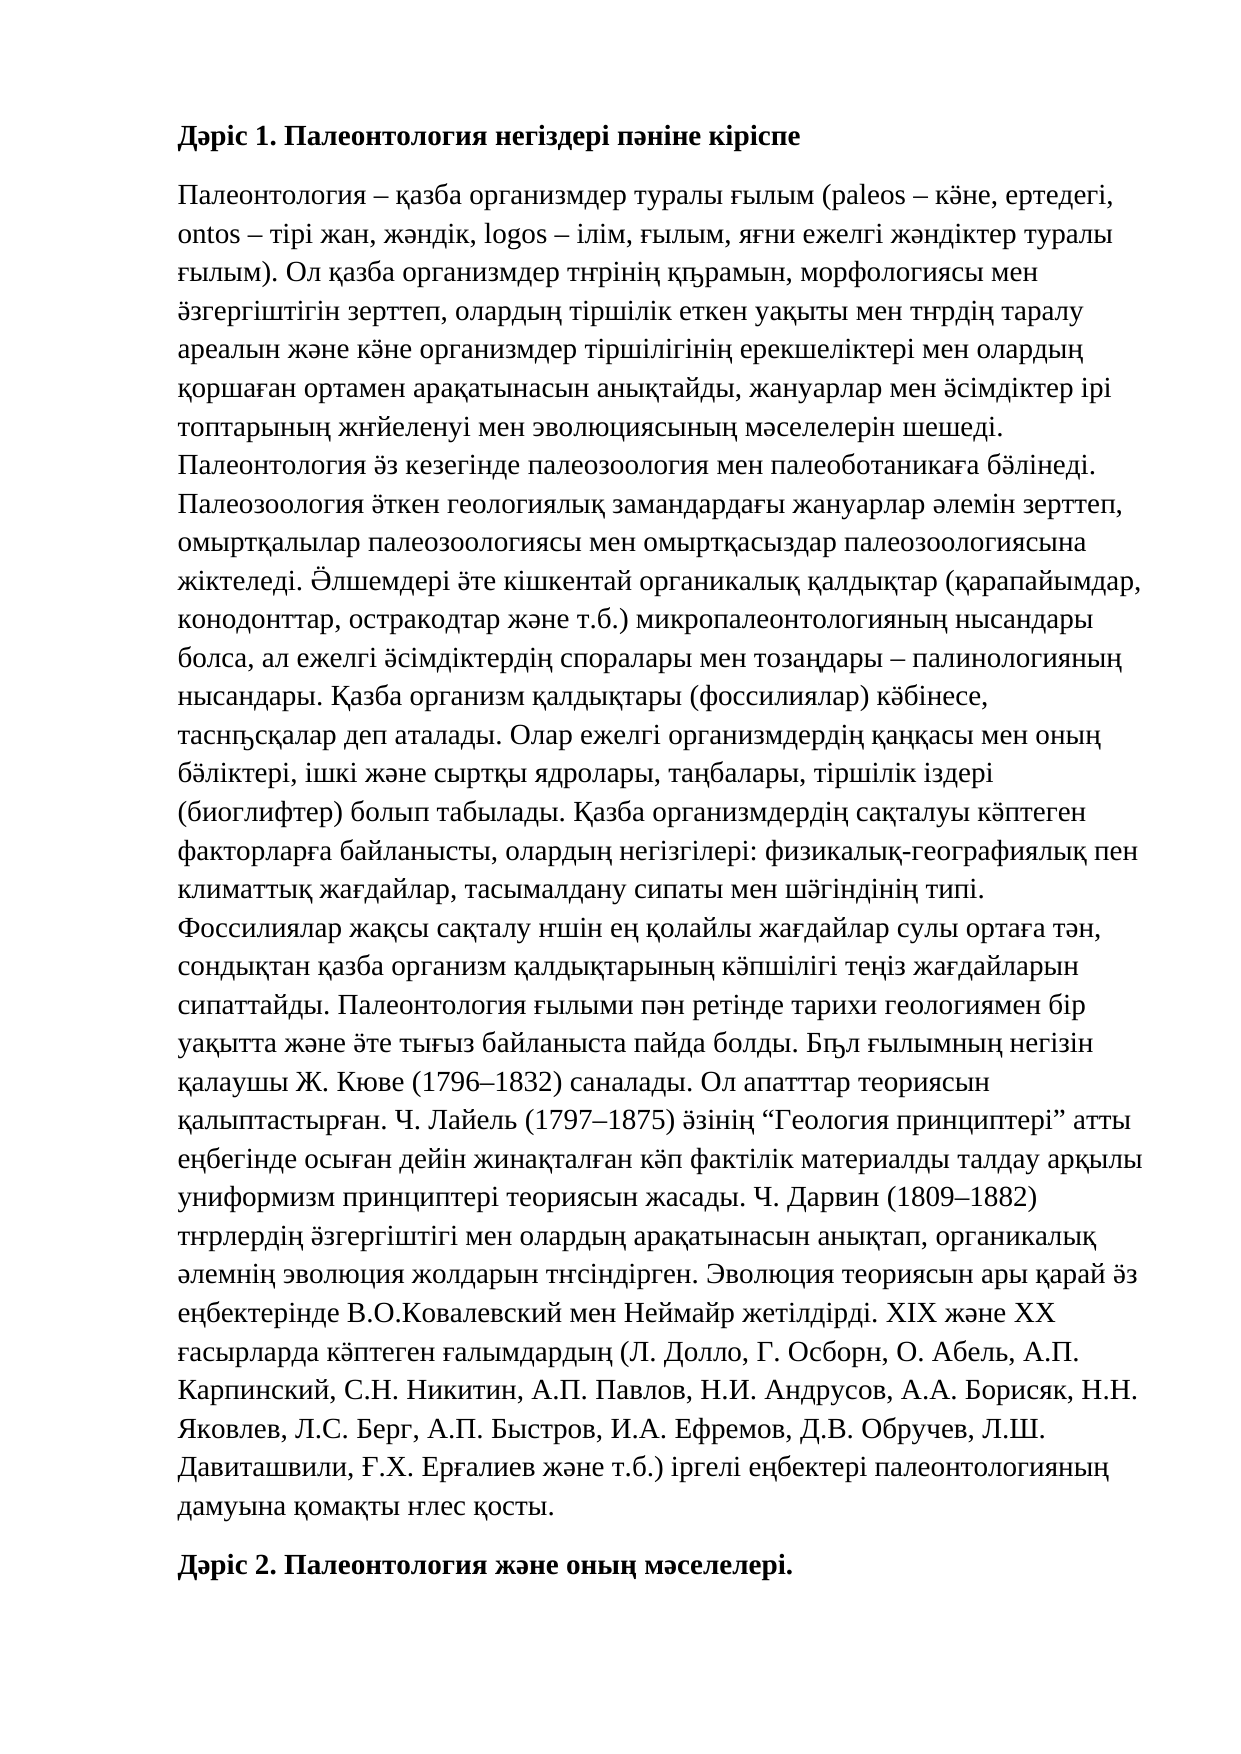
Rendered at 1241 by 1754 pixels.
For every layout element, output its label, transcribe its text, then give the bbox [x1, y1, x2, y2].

text Дәріс 2. Палеонтология және оның мәселелері. [177, 1547, 1152, 1581]
text Палеонтология – қазба организмдер туралы ғылым (paleos – кӛне, ертедегі, ontos – тірі жан, жәндік, logos – ілім, ғылым, яғни ежелгі жәндіктер туралы ғылым). Ол қазба организмдер тҥрінің қҧрамын, морфологиясы мен ӛзгергіштігін зерттеп, олардың тіршілік еткен уақыты мен тҥрдің таралу ареалын және кӛне организмдер тіршілігінің ерекшеліктері мен олардың қоршаған ортамен арақатынасын анықтайды, жануарлар мен ӛсімдіктер ірі топтарының жҥйеленуі мен эволюциясының мәселелерін шешеді. Палеонтология ӛз кезегінде палеозоология мен палеоботаникаға бӛлінеді. Палеозоология ӛткен геологиялық замандардағы жануарлар әлемін зерттеп, омыртқалылар палеозоологиясы мен омыртқасыздар палеозоологиясына жіктеледі. Ӛлшемдері ӛте кішкентай органикалық қалдықтар (қарапайымдар, конодонттар, остракодтар және т.б.) микропалеонтологияның нысандары болса, ал ежелгі ӛсімдіктердің споралары мен тозаңдары – палинологияның нысандары. Қазба организм қалдықтары (фоссилиялар) кӛбінесе, таснҧсқалар деп аталады. Олар ежелгі организмдердің қаңқасы мен оның бӛліктері, ішкі және сыртқы ядролары, таңбалары, тіршілік іздері (биоглифтер) болып табылады. Қазба организмдердің сақталуы кӛптеген факторларға байланысты, олардың негізгілері: физикалық-географиялық пен климаттық жағдайлар, тасымалдану сипаты мен шӛгіндінің типі. Фоссилиялар жақсы сақталу ҥшін ең қолайлы жағдайлар сулы ортаға тән, сондықтан қазба организм қалдықтарының кӛпшілігі теңіз жағдайларын сипаттайды. Палеонтология ғылыми пән ретінде тарихи геологиямен бір уақытта және ӛте тығыз байланыста пайда болды. Бҧл ғылымның негізін қалаушы Ж. Кюве (1796–1832) саналады. Ол апатттар теориясын қалыптастырған. Ч. Лайель (1797–1875) ӛзінің “Геология принциптері” атты еңбегінде осыған дейін жинақталған кӛп фактілік материалды талдау арқылы униформизм принциптері теориясын жасады. Ч. Дарвин (1809–1882) тҥрлердің ӛзгергіштігі мен олардың арақатынасын анықтап, органикалық әлемнің эволюция жолдарын тҥсіндірген. Эволюция теориясын ары қарай ӛз еңбектерінде В.О.Ковалевский мен Неймайр жетілдірді. ХІХ және ХХ ғасырларда кӛптеген ғалымдардың (Л. Долло, Г. Осборн, О. Абель, А.П. Карпинский, С.Н. Никитин, А.П. Павлов, Н.И. Андрусов, А.А. Борисяк, Н.Н. Яковлев, Л.С. Берг, А.П. Быстров, И.А. Ефремов, Д.В. Обручев, Л.Ш. Давиташвили, Ғ.Х. Ерғалиев және т.б.) іргелі еңбектері палеонтологияның дамуына қомақты ҥлес қосты. [177, 177, 1152, 1521]
text Дәріс 1. Палеонтология негіздері пәніне кіріспе [177, 118, 1152, 152]
